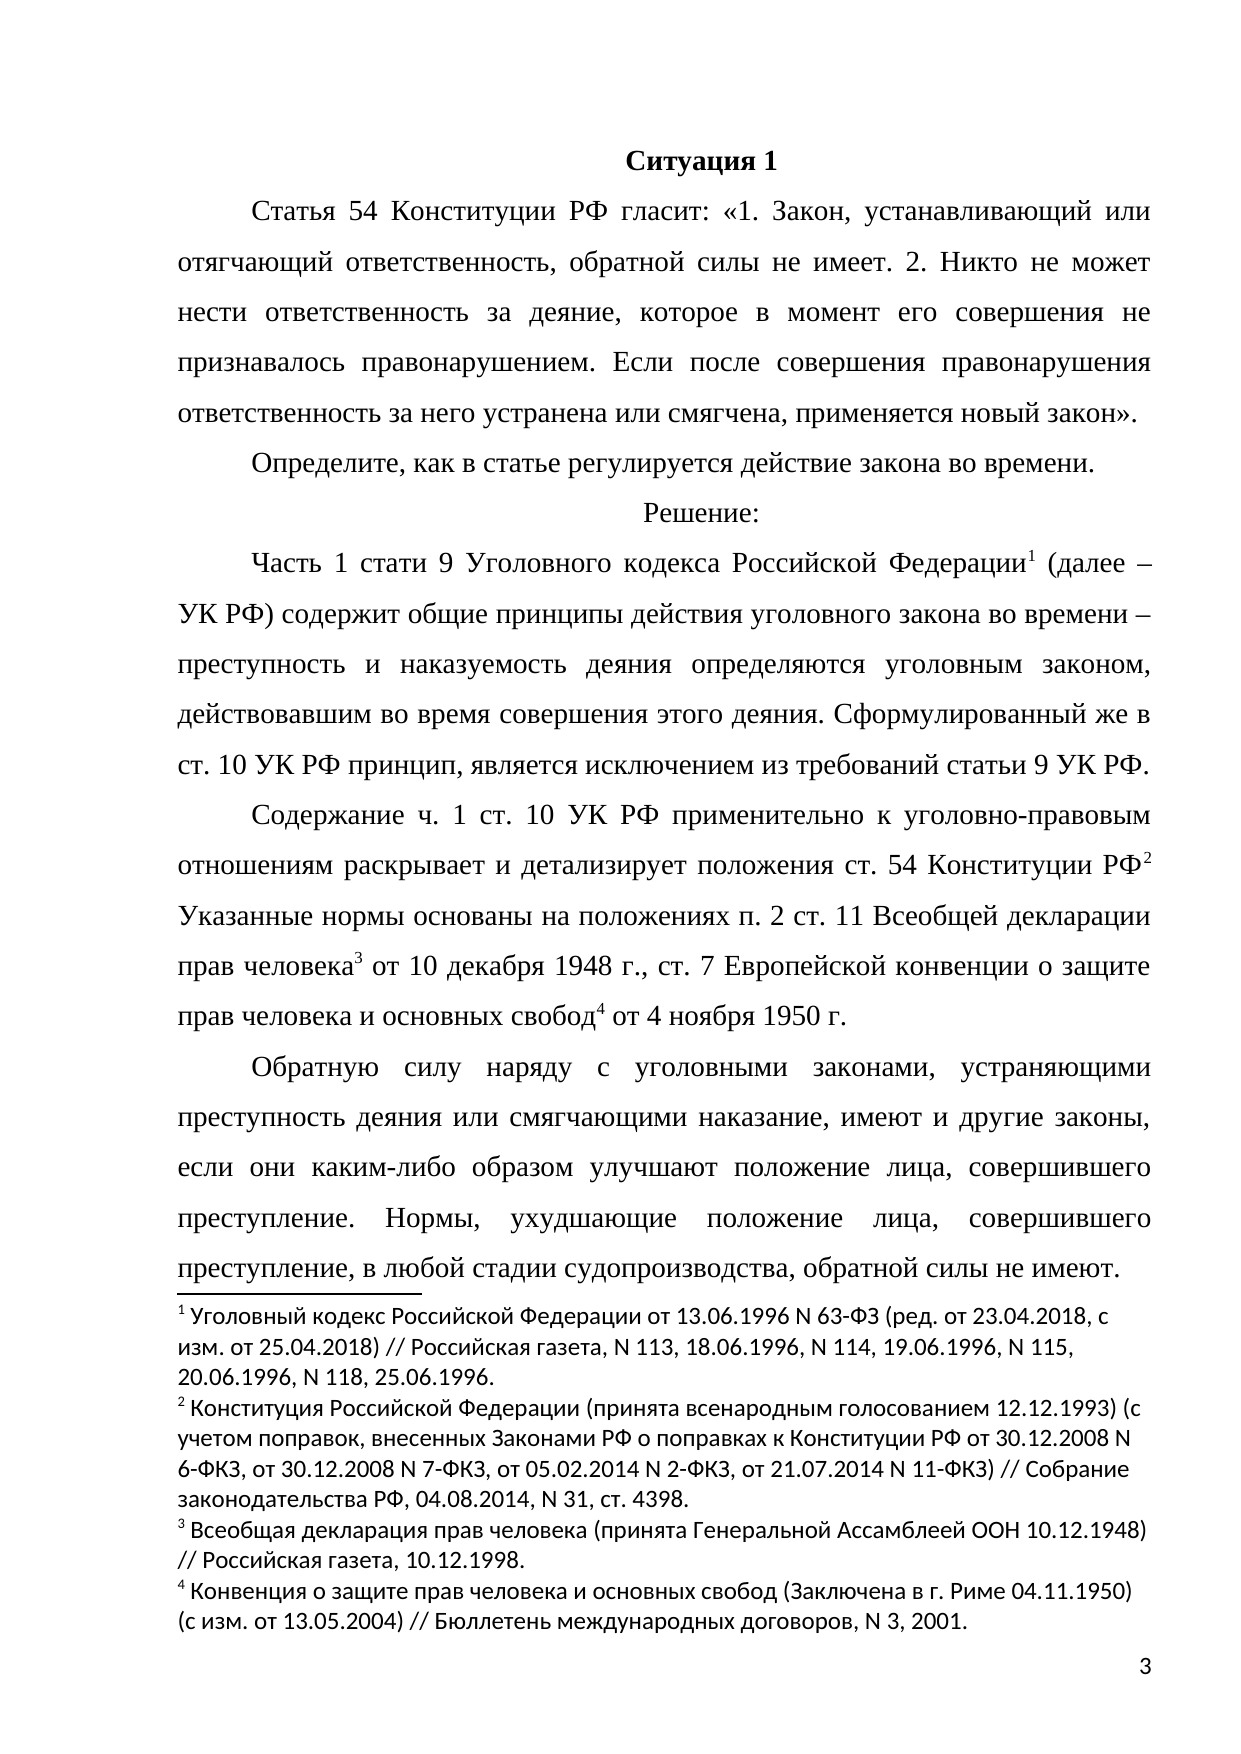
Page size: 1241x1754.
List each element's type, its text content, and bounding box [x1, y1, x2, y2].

text Содержание ч. 1 ст. 10 УК РФ применительно к уголовно-правовым отношениям раскрывает и детализирует положения ст. 54 Конституции РФ Указанные нормы основаны на положениях п. 2 ст. 11 Всеобщей декларации прав человека от 10 декабря 1948 г., ст. 7 Европейской конвенции о защите прав человека и основных свобод от 4 ноября 1950 г. [177, 797, 1152, 1032]
text Решение: [177, 495, 1152, 529]
subtitle Ситуация 1 [177, 143, 1152, 177]
text Часть 1 стати 9 Уголовного кодекса Российской Федерации (далее – УК РФ) содержит общие принципы действия уголовного закона во времени – преступность и наказуемость деяния определяются уголовным законом, действовавшим во время совершения этого деяния. Сформулированный же в ст. 10 УК РФ принцип, является исключением из требований статьи 9 УК РФ. [177, 546, 1152, 780]
text Статья 54 Конституции РФ гласит: «1. Закон, устанавливающий или отягчающий ответственность, обратной силы не имеет. 2. Никто не может нести ответственность за деяние, которое в момент его совершения не признавалось правонарушением. Если после совершения правонарушения ответственность за него устранена или смягчена, применяется новый закон». [177, 193, 1152, 428]
text Обратную силу наряду с уголовными законами, устраняющими преступность деяния или смягчающими наказание, имеют и другие законы, если они каким-либо образом улучшают положение лица, совершившего преступление. Нормы, ухудшающие положение лица, совершившего преступление, в любой стадии судопроизводства, обратной силы не имеют. [177, 1049, 1152, 1283]
text Определите, как в статье регулируется действие закона во времени. [177, 445, 1152, 478]
